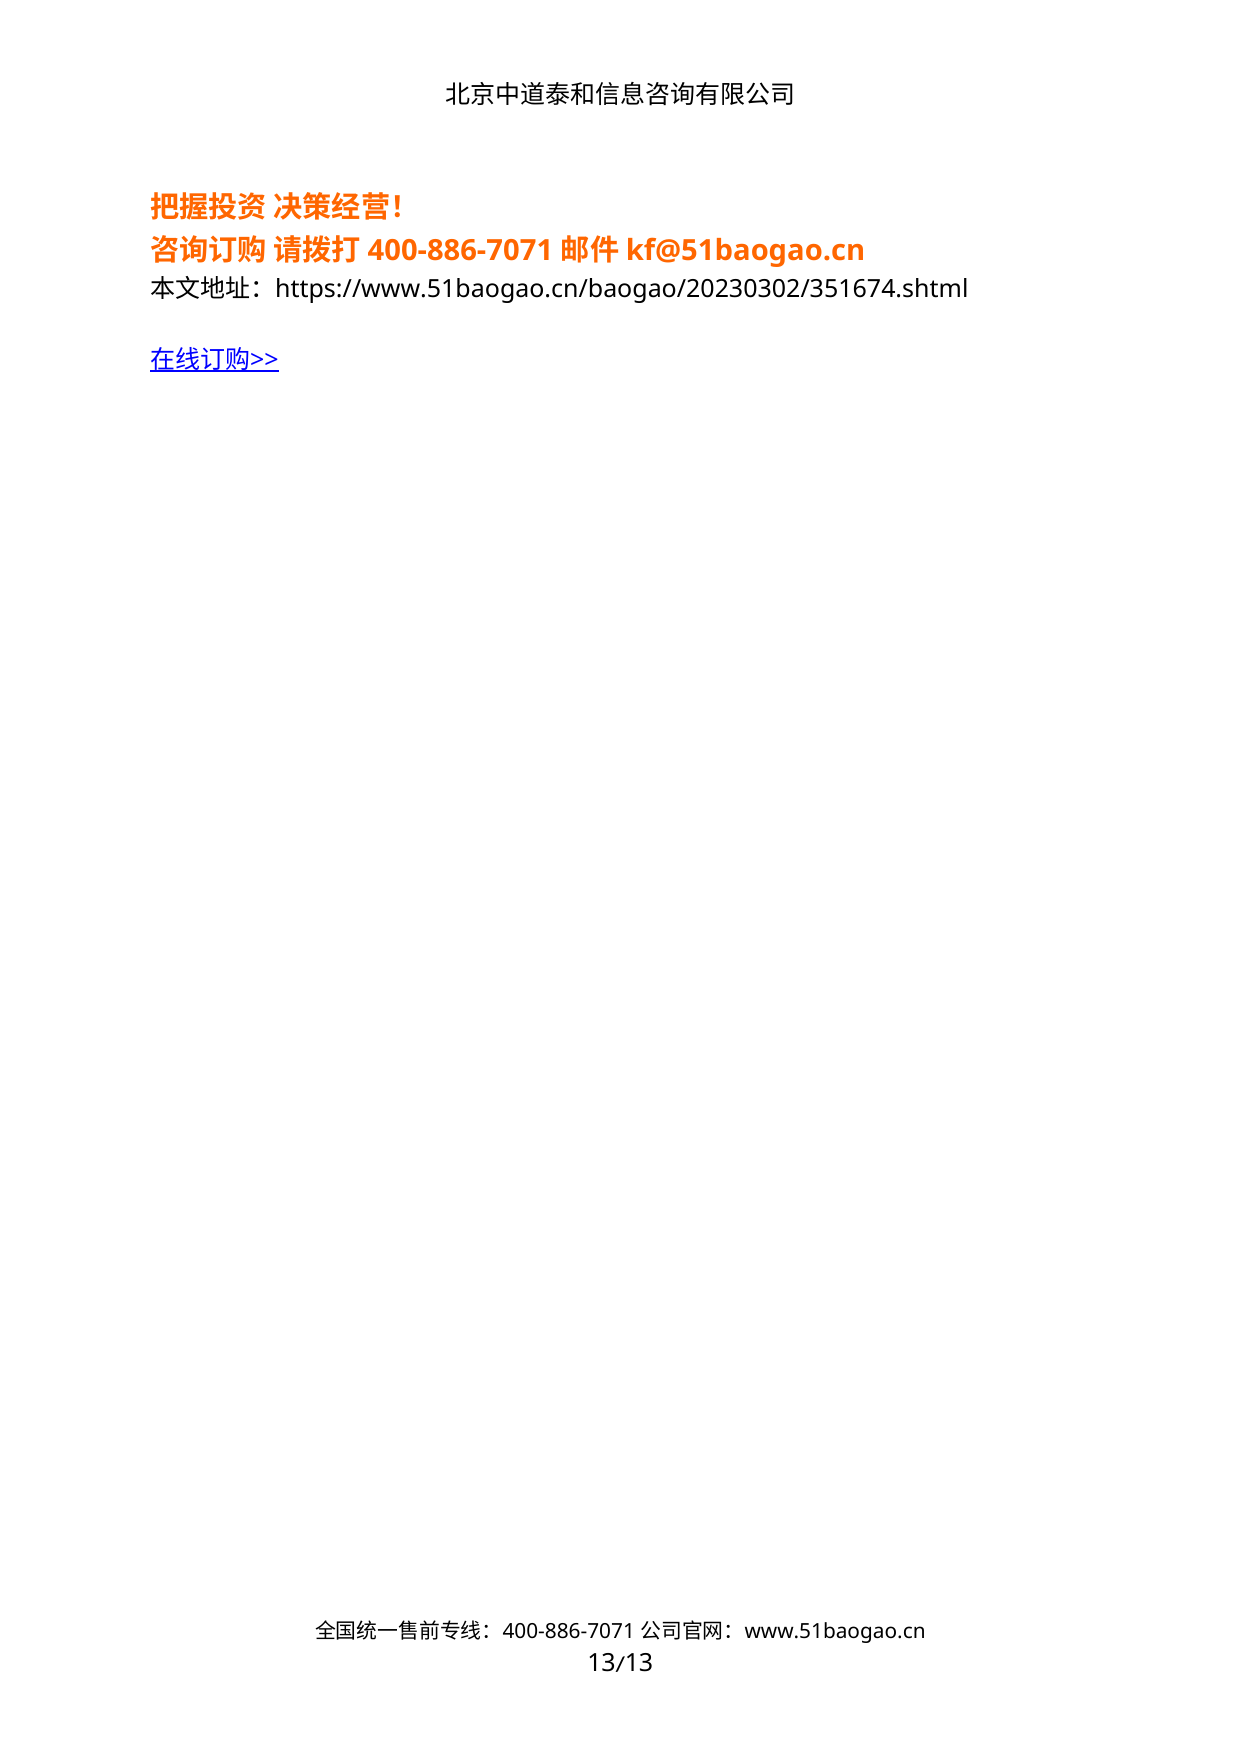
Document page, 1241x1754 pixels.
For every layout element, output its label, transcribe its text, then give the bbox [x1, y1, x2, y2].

text 把握投资 决策经营！咨询订购 请拨打 400-886-7071 邮件 kf@51baogao.cn本文地址：https://www.51baogao.cn/baogao/20230302/351674.shtml [150, 150, 1090, 305]
text 在线订购>> [150, 305, 1090, 375]
